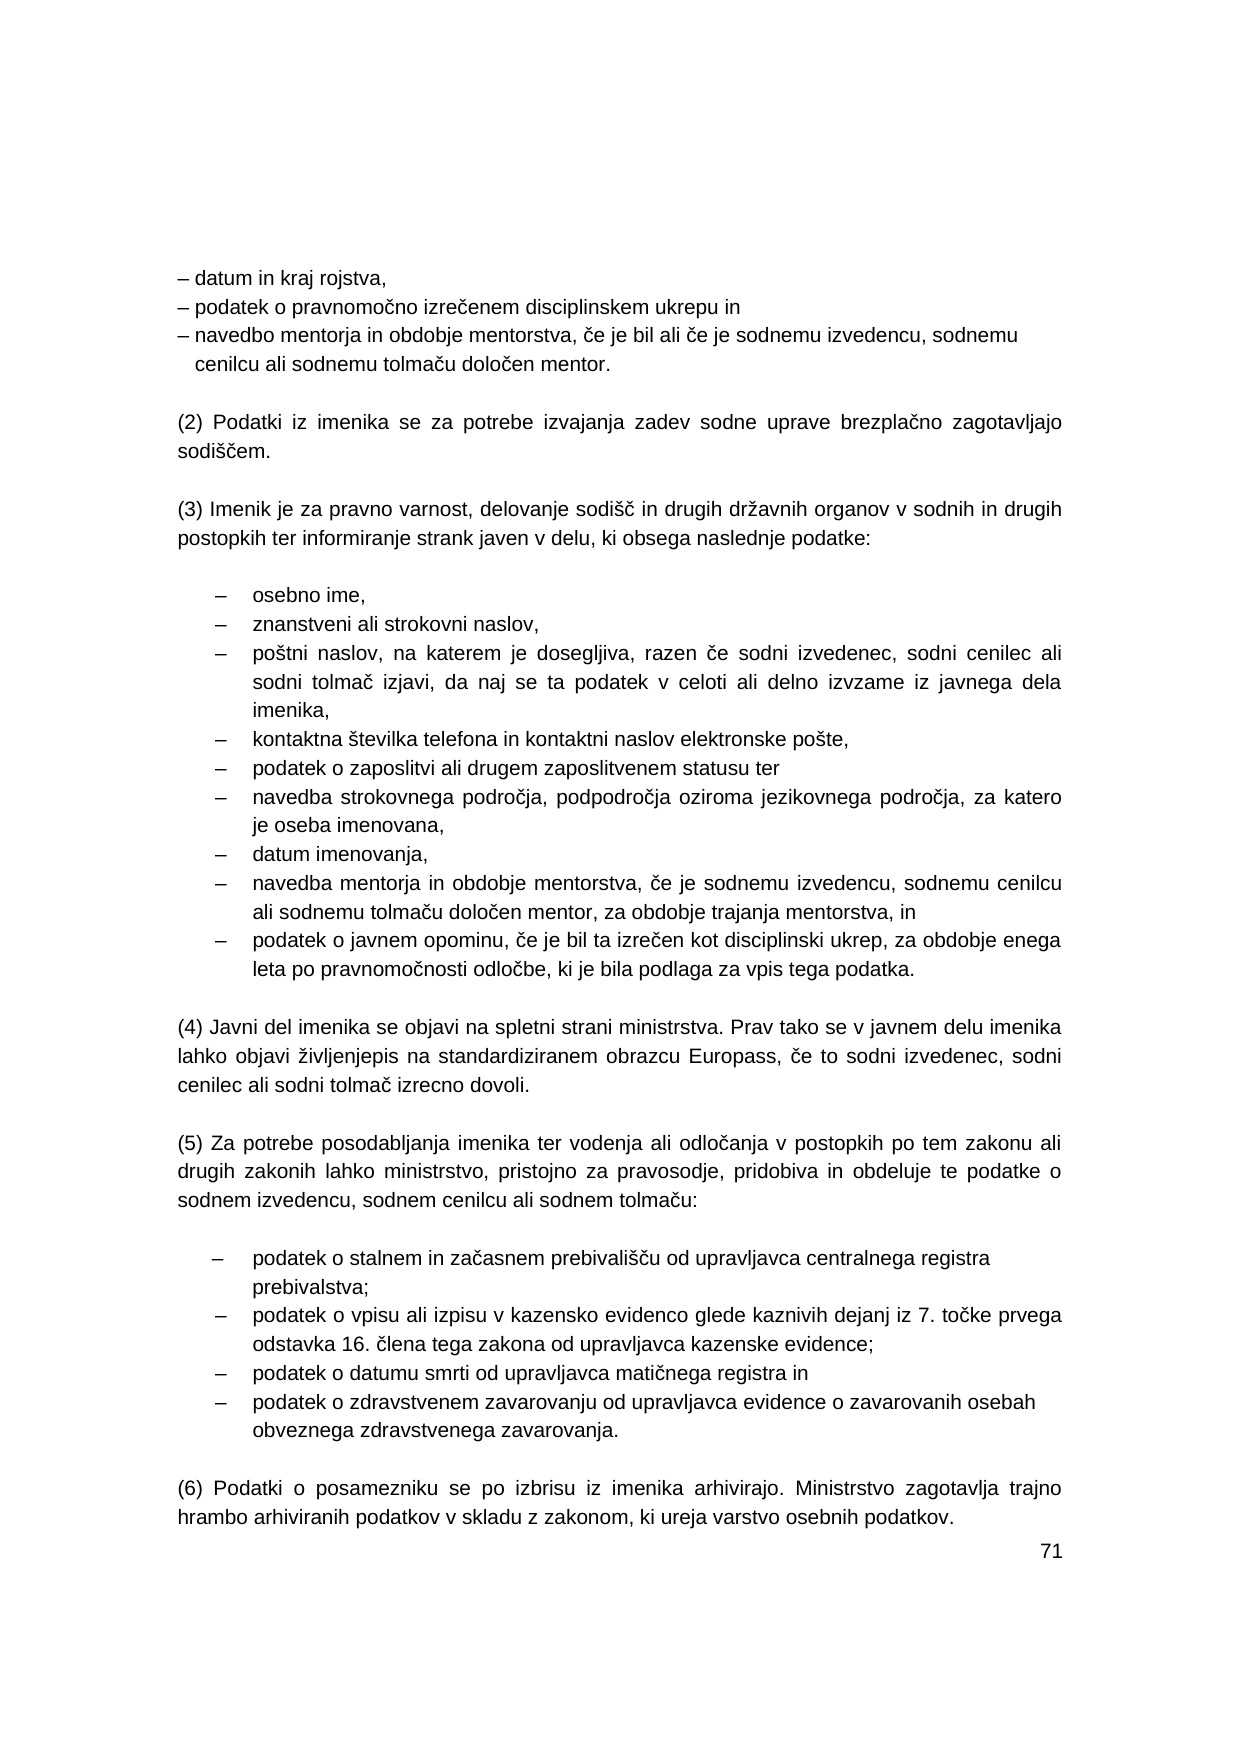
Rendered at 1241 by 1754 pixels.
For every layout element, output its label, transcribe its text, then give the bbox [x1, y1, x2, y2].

text – podatek o pravnomočno izrečenem disciplinskem ukrepu in [177, 294, 1063, 318]
text – datum in kraj rojstva, [177, 266, 1063, 290]
list znanstveni ali strokovni naslov, [215, 612, 1063, 636]
text (4) Javni del imenika se objavi na spletni strani ministrstva. Prav tako se v javnem delu imenika lahko objavi življenjepis na standardiziranem obrazcu Europass, če to sodni izvedenec, sodni cenilec ali sodni tolmač izrecno dovoli. [177, 1015, 1063, 1096]
text (3) Imenik je za pravno varnost, delovanje sodišč in drugih državnih organov v sodnih in drugih postopkih ter informiranje strank javen v delu, ki obsega naslednje podatke: [177, 497, 1063, 549]
text prebivalstva; [177, 1274, 1063, 1298]
text (6) Podatki o posamezniku se po izbrisu iz imenika arhivirajo. Ministrstvo zagotavlja trajno hrambo arhiviranih podatkov v skladu z zakonom, ki ureja varstvo osebnih podatkov. [177, 1476, 1063, 1529]
text – navedbo mentorja in obdobje mentorstva, če je bil ali če je sodnemu izvedencu, sodnemu [177, 323, 1063, 347]
list podatek o zaposlitvi ali drugem zaposlitvenem statusu ter [215, 756, 1063, 780]
text (2) Podatki iz imenika se za potrebe izvajanja zadev sodne uprave brezplačno zagotavljajo sodiščem. [177, 410, 1063, 463]
list poštni naslov, na katerem je dosegljiva, razen če sodni izvedenec, sodni cenilec ali sodni tolmač izjavi, da naj se ta podatek v celoti ali delno izvzame iz javnega dela imenika, [215, 641, 1063, 722]
list kontaktna številka telefona in kontaktni naslov elektronske pošte, [215, 727, 1063, 751]
list podatek o javnem opominu, če je bil ta izrečen kot disciplinski ukrep, za obdobje enega leta po pravnomočnosti odločbe, ki je bila podlaga za vpis tega podatka. [215, 928, 1063, 981]
list podatek o zdravstvenem zavarovanju od upravljavca evidence o zavarovanih osebah obveznega zdravstvenega zavarovanja. [215, 1389, 1063, 1442]
list podatek o datumu smrti od upravljavca matičnega registra in [215, 1361, 1063, 1385]
text cenilcu ali sodnemu tolmaču določen mentor. [177, 352, 1063, 376]
text (5) Za potrebe posodabljanja imenika ter vodenja ali odločanja v postopkih po tem zakonu ali drugih zakonih lahko ministrstvo, pristojno za pravosodje, pridobiva in obdeluje te podatke o sodnem izvedencu, sodnem cenilcu ali sodnem tolmaču: [177, 1130, 1063, 1212]
list datum imenovanja, [215, 842, 1063, 866]
list navedba strokovnega področja, podpodročja oziroma jezikovnega področja, za katero je oseba imenovana, [215, 784, 1063, 837]
list osebno ime, [215, 583, 1063, 607]
list podatek o vpisu ali izpisu v kazensko evidenco glede kaznivih dejanj iz 7. točke prvega odstavka 16. člena tega zakona od upravljavca kazenske evidence; [215, 1303, 1063, 1356]
text – podatek o stalnem in začasnem prebivališču od upravljavca centralnega registra [177, 1246, 1063, 1270]
list navedba mentorja in obdobje mentorstva, če je sodnemu izvedencu, sodnemu cenilcu ali sodnemu tolmaču določen mentor, za obdobje trajanja mentorstva, in [215, 871, 1063, 923]
